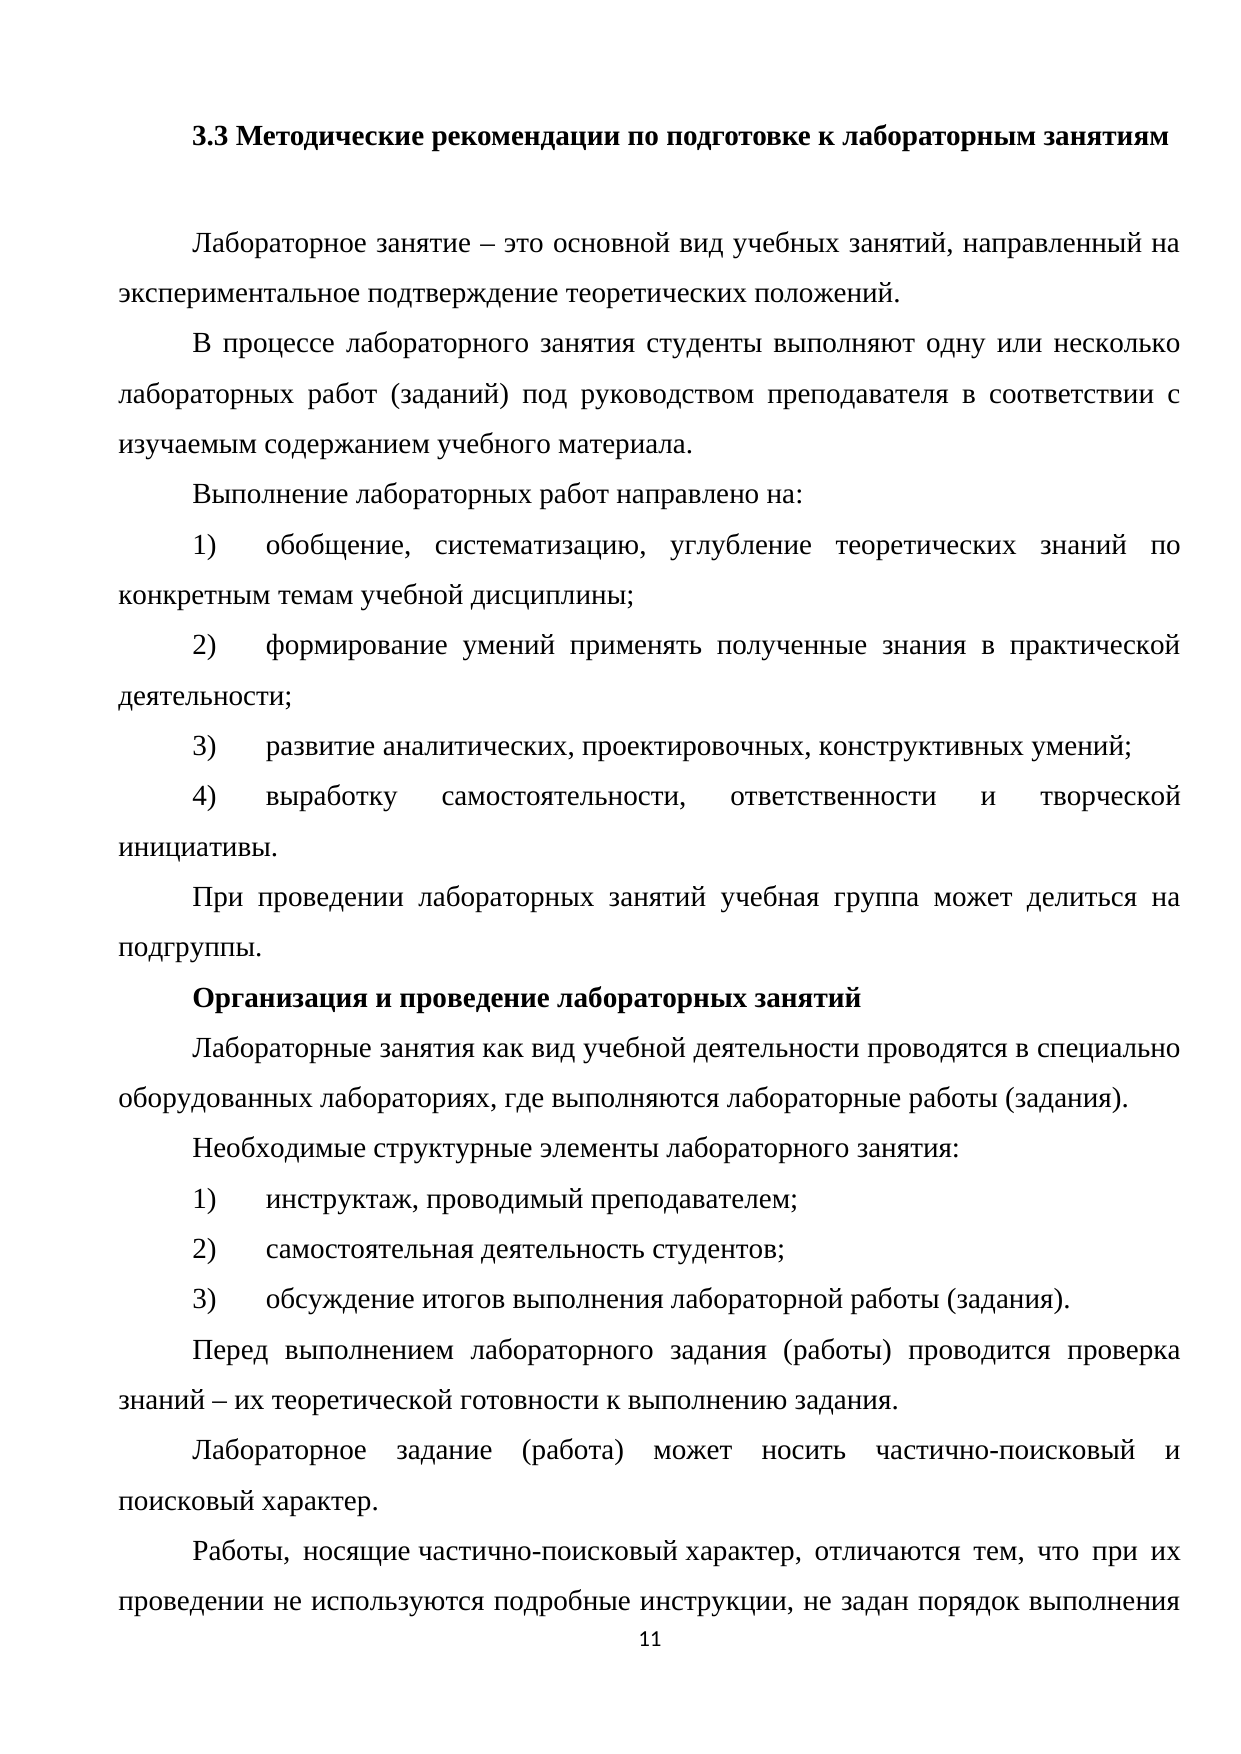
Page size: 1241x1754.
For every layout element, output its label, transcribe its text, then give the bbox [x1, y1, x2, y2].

list обобщение, систематизацию, углубление теоретических знаний по конкретным темам учебной дисциплины; [118, 527, 1181, 611]
subtitle 3.3 Методические рекомендации по подготовке к лабораторным занятиям [118, 118, 1181, 152]
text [118, 1533, 1181, 1617]
list выработку самостоятельности, ответственности и творческой инициативы. [118, 778, 1181, 862]
text Необходимые структурные элементы лабораторного занятия: [118, 1131, 1181, 1164]
list самостоятельная деятельность студентов; [118, 1231, 1181, 1265]
list обсуждение итогов выполнения лабораторной работы (задания). [118, 1282, 1181, 1315]
text Выполнение лабораторных работ направлено на: [118, 477, 1181, 510]
text Лабораторные занятия как вид учебной деятельности проводятся в специально оборудованных лабораториях, где выполняются лабораторные работы (задания). [118, 1030, 1181, 1114]
text Перед выполнением лабораторного задания (работы) проводится проверка знаний – их теоретической готовности к выполнению задания. [118, 1332, 1181, 1416]
text В процессе лабораторного занятия студенты выполняют одну или несколько лабораторных работ (заданий) под руководством преподавателя в соответствии с изучаемым содержанием учебного материала. [118, 326, 1181, 460]
text Лабораторное задание (работа) может носить частично-поисковый и поисковый характер. [118, 1432, 1181, 1516]
list формирование умений применять полученные знания в практической деятельности; [118, 627, 1181, 711]
text При проведении лабораторных занятий учебная группа может делиться на подгруппы. [118, 879, 1181, 963]
list развитие аналитических, проектировочных, конструктивных умений; [118, 728, 1181, 762]
text Лабораторное занятие – это основной вид учебных занятий, направленный на экспериментальное подтверждение теоретических положений. [118, 225, 1181, 309]
list инструктаж, проводимый преподавателем; [118, 1181, 1181, 1214]
text Организация и проведение лабораторных занятий [118, 980, 1181, 1013]
